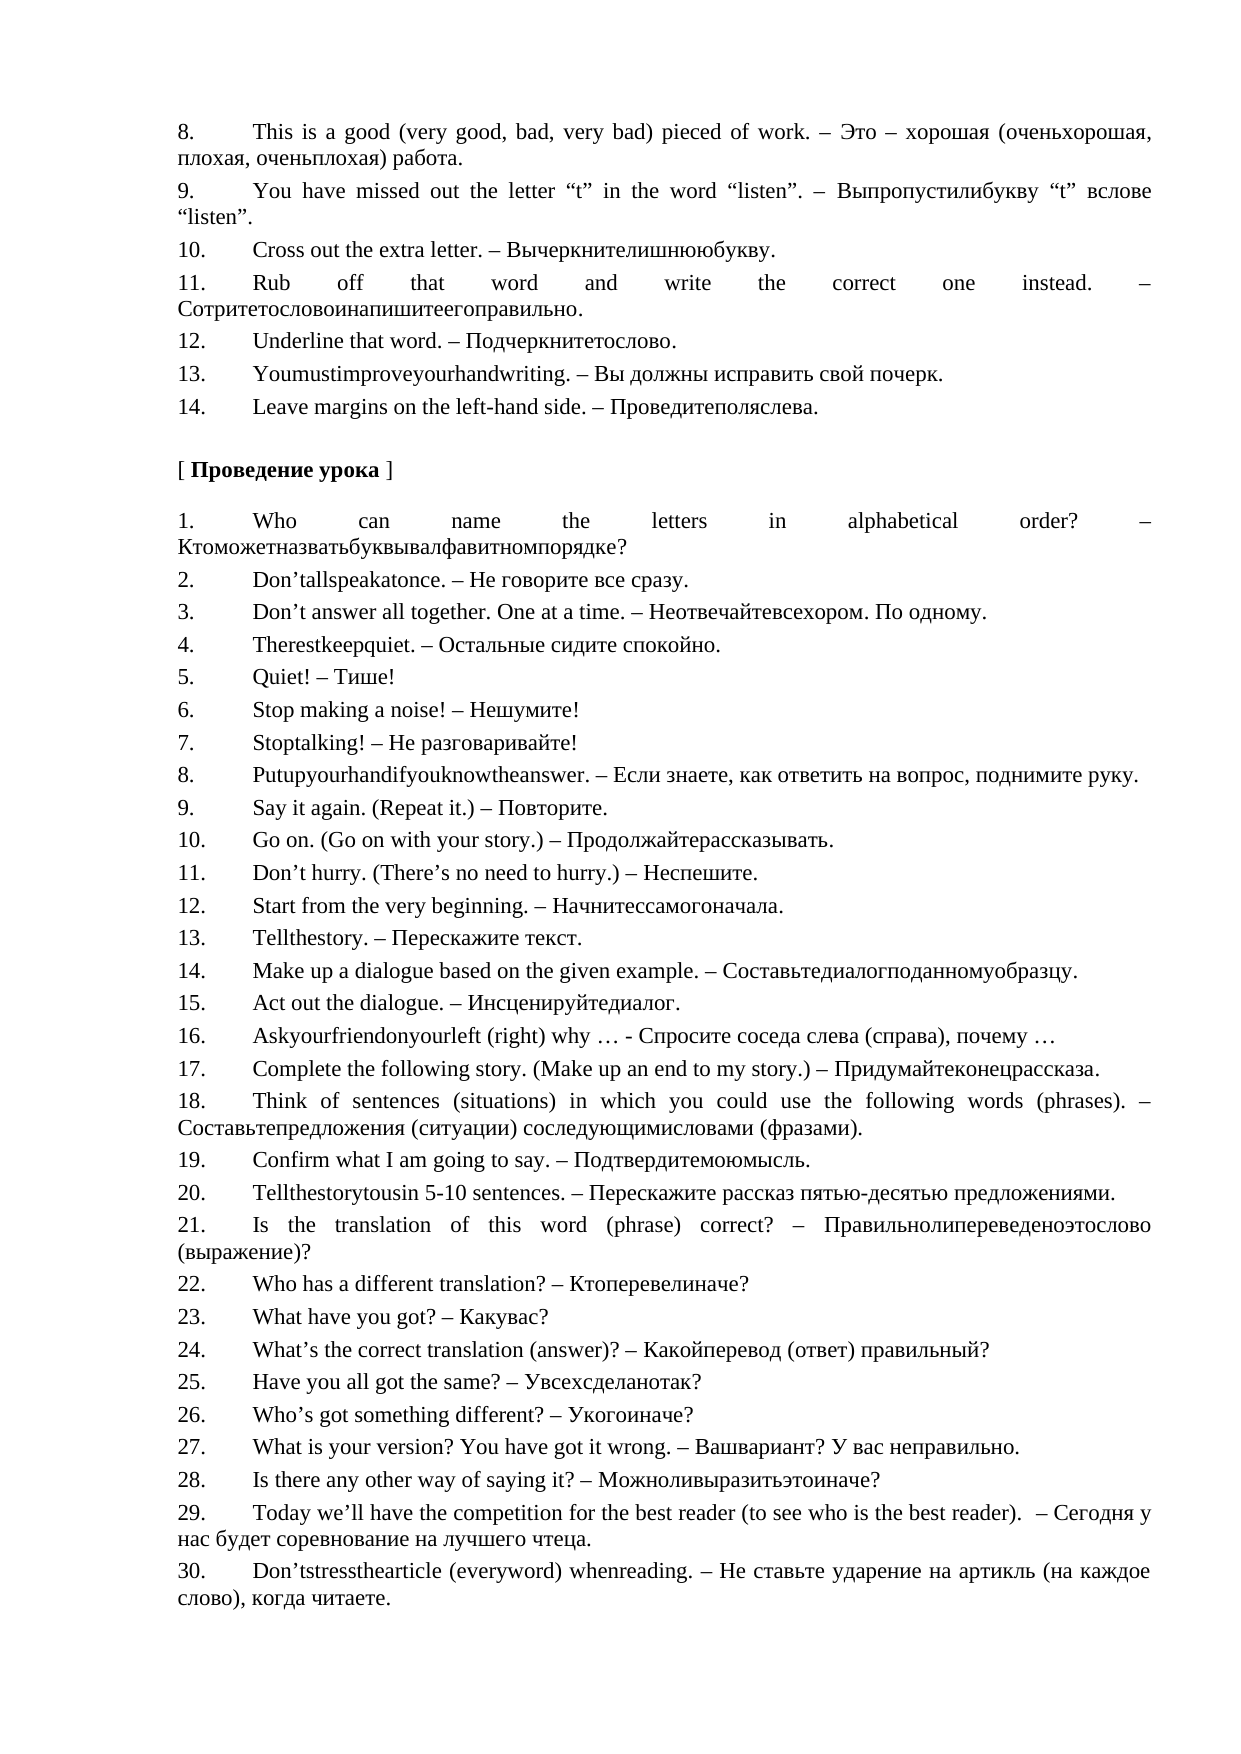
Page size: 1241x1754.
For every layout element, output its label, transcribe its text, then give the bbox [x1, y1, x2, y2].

list Today we’ll have the competition for the best reader (to see who is the best reader). – Сегодня у нас будет соревнование на лучшего чтеца. [177, 1499, 1152, 1551]
list Who can name the letters in alphabetical order? – Ктоможетназватьбуквывалфавитномпорядке? [177, 507, 1152, 559]
list Stoptalking! – Не разговаривайте! [177, 729, 1152, 755]
list Is there any other way of saying it? – Можноливыразитьэтоиначе? [177, 1466, 1152, 1492]
list Don’tallspeakatonce. – Не говорите все сразу. [177, 566, 1152, 592]
list Think of sentences (situations) in which you could use the following words (phrases). – Составьтепредложения (ситуации) соследующимисловами (фразами). [177, 1087, 1152, 1140]
list What’s the correct translation (answer)? – Какойперевод (ответ) правильный? [177, 1336, 1152, 1362]
list Who has a different translation? – Ктоперевелиначе? [177, 1270, 1152, 1297]
list Cross out the extra letter. – Вычеркнителишнююбукву. [177, 236, 1152, 262]
list Have you all got the same? – Увсехсделанотак? [177, 1368, 1152, 1394]
list Is the translation of this word (phrase) correct? – Правильнолипереведеноэтослово (выражение)? [177, 1211, 1152, 1264]
list Rub off that word and write the correct one instead. – Сотритетословоинапишитеегоправильно. [177, 269, 1152, 321]
list Tellthestory. – Перескажите текст. [177, 924, 1152, 951]
list Complete the following story. (Make up an end to my story.) – Придумайтеконецрассказа. [177, 1055, 1152, 1081]
list You have missed out the letter “t” in the word “listen”. – Выпропустилибукву “t” вслове “listen”. [177, 177, 1152, 230]
list Tellthestorytousin 5-10 sentences. – Перескажите рассказ пятью-десятью предложениями. [177, 1179, 1152, 1205]
list Start from the very beginning. – Начнитессамогоначала. [177, 892, 1152, 918]
list This is a good (very good, bad, very bad) pieced of work. – Это – хорошая (оченьхорошая, плохая, оченьплохая) работа. [177, 118, 1152, 171]
list What is your version? You have got it wrong. – Вашвариант? У вас неправильно. [177, 1433, 1152, 1460]
list What have you got? – Какувас? [177, 1303, 1152, 1329]
list Askyourfriendonyourleft (right) why … - Спросите соседа слева (справа), почему … [177, 1022, 1152, 1048]
list Go on. (Go on with your story.) – Продолжайтерассказывать. [177, 826, 1152, 853]
list Don’tstressthearticle (everyword) whenreading. – Не ставьте ударение на артикль (на каждое слово), когда читаете. [177, 1558, 1152, 1610]
list Don’t answer all together. One at a time. – Неотвечайтевсехором. По одному. [177, 598, 1152, 624]
list Who’s got something different? – Укогоиначе? [177, 1401, 1152, 1427]
list Act out the dialogue. – Инсценируйтедиалог. [177, 989, 1152, 1016]
list Underline that word. – Подчеркнитетослово. [177, 328, 1152, 354]
list Make up a dialogue based on the given example. – Составьтедиалогподанномуобразцу. [177, 957, 1152, 983]
list Therestkeepquiet. – Остальные сидите спокойно. [177, 631, 1152, 657]
list Stop making a noise! – Нешумите! [177, 696, 1152, 722]
list Don’t hurry. (There’s no need to hurry.) – Неспешите. [177, 859, 1152, 885]
list Leave margins on the left-hand side. – Проведитеполяслева. [177, 393, 1152, 419]
list Putupyourhandifyouknowtheanswer. – Если знаете, как ответить на вопрос, поднимите руку. [177, 761, 1152, 788]
text [ Проведение урока ] [177, 425, 1152, 482]
list Say it again. (Repeat it.) – Повторите. [177, 794, 1152, 820]
list Quiet! – Тише! [177, 663, 1152, 690]
list Confirm what I am going to say. – Подтвердитемоюмысль. [177, 1146, 1152, 1173]
list Youmustimproveyourhandwriting. – Вы должны исправить свой почерк. [177, 360, 1152, 387]
